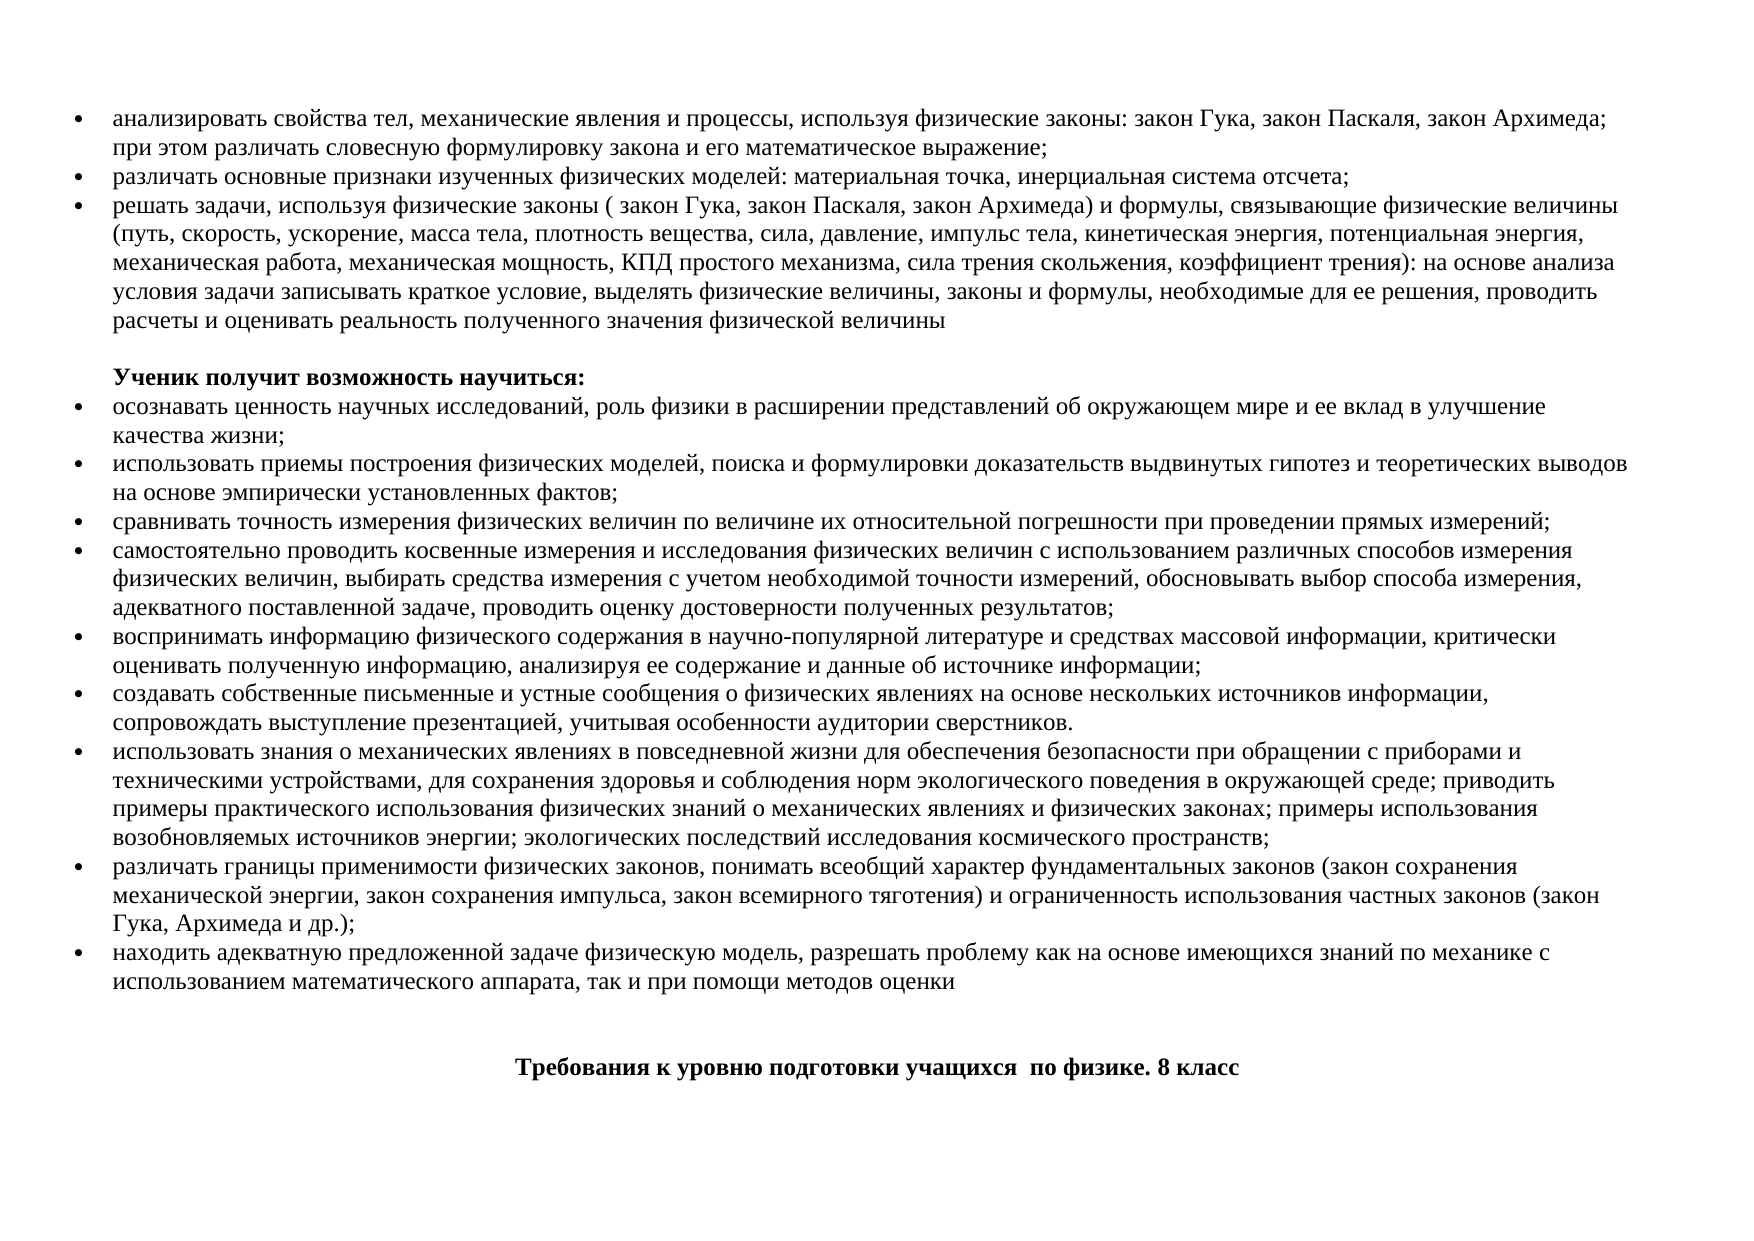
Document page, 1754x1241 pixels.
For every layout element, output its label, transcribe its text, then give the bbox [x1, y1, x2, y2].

list различать границы применимости физических законов, понимать всеобщий характер фундаментальных законов (закон сохранения механической энергии, закон сохранения импульса, закон всемирного тяготения) и ограниченность использования частных законов (закон Гука, Архимеда и др.); [75, 851, 1641, 937]
list осознавать ценность научных исследований, роль физики в расширении представлений об окружающем мире и ее вклад в улучшение качества жизни; [75, 391, 1641, 448]
list сравнивать точность измерения физических величин по величине их относительной погрешности при проведении прямых измерений; [75, 506, 1641, 535]
list находить адекватную предложенной задаче физическую модель, разрешать проблему как на основе имеющихся знаний по механике с использованием математического аппарата, так и при помощи методов оценки [75, 937, 1641, 995]
text Ученик получит возможность научиться: [112, 362, 1641, 391]
list различать основные признаки изученных физических моделей: материальная точка, инерциальная система отсчета; [75, 161, 1641, 190]
list использовать приемы построения физических моделей, поиска и формулировки доказательств выдвинутых гипотез и теоретических выводов на основе эмпирически установленных фактов; [75, 448, 1641, 506]
list анализировать свойства тел, механические явления и процессы, используя физические законы: закон Гука, закон Паскаля, закон Архимеда; при этом различать словесную формулировку закона и его математическое выражение; [75, 103, 1641, 161]
text Требования к уровню подготовки учащихся по физике. 8 класс [112, 1052, 1641, 1081]
list воспринимать информацию физического содержания в научно-популярной литературе и средствах массовой информации, критически оценивать полученную информацию, анализируя ее содержание и данные об источнике информации; [75, 621, 1641, 678]
list решать задачи, используя физические законы ( закон Гука, закон Паскаля, закон Архимеда) и формулы, связывающие физические величины (путь, скорость, ускорение, масса тела, плотность вещества, сила, давление, импульс тела, кинетическая энергия, потенциальная энергия, механическая работа, механическая мощность, КПД простого механизма, сила трения скольжения, коэффициент трения): на основе анализа условия задачи записывать краткое условие, выделять физические величины, законы и формулы, необходимые для ее решения, проводить расчеты и оценивать реальность полученного значения физической величины [75, 190, 1641, 333]
list использовать знания о механических явлениях в повседневной жизни для обеспечения безопасности при обращении с приборами и техническими устройствами, для сохранения здоровья и соблюдения норм экологического поведения в окружающей среде; приводить примеры практического использования физических знаний о механических явлениях и физических законах; примеры использования возобновляемых источников энергии; экологических последствий исследования космического пространств; [75, 736, 1641, 851]
list создавать собственные письменные и устные сообщения о физических явлениях на основе нескольких источников информации, сопровождать выступление презентацией, учитывая особенности аудитории сверстников. [75, 678, 1641, 736]
list самостоятельно проводить косвенные измерения и исследования физических величин с использованием различных способов измерения физических величин, выбирать средства измерения с учетом необходимой точности измерений, обосновывать выбор способа измерения, адекватного поставленной задаче, проводить оценку достоверности полученных результатов; [75, 535, 1641, 621]
